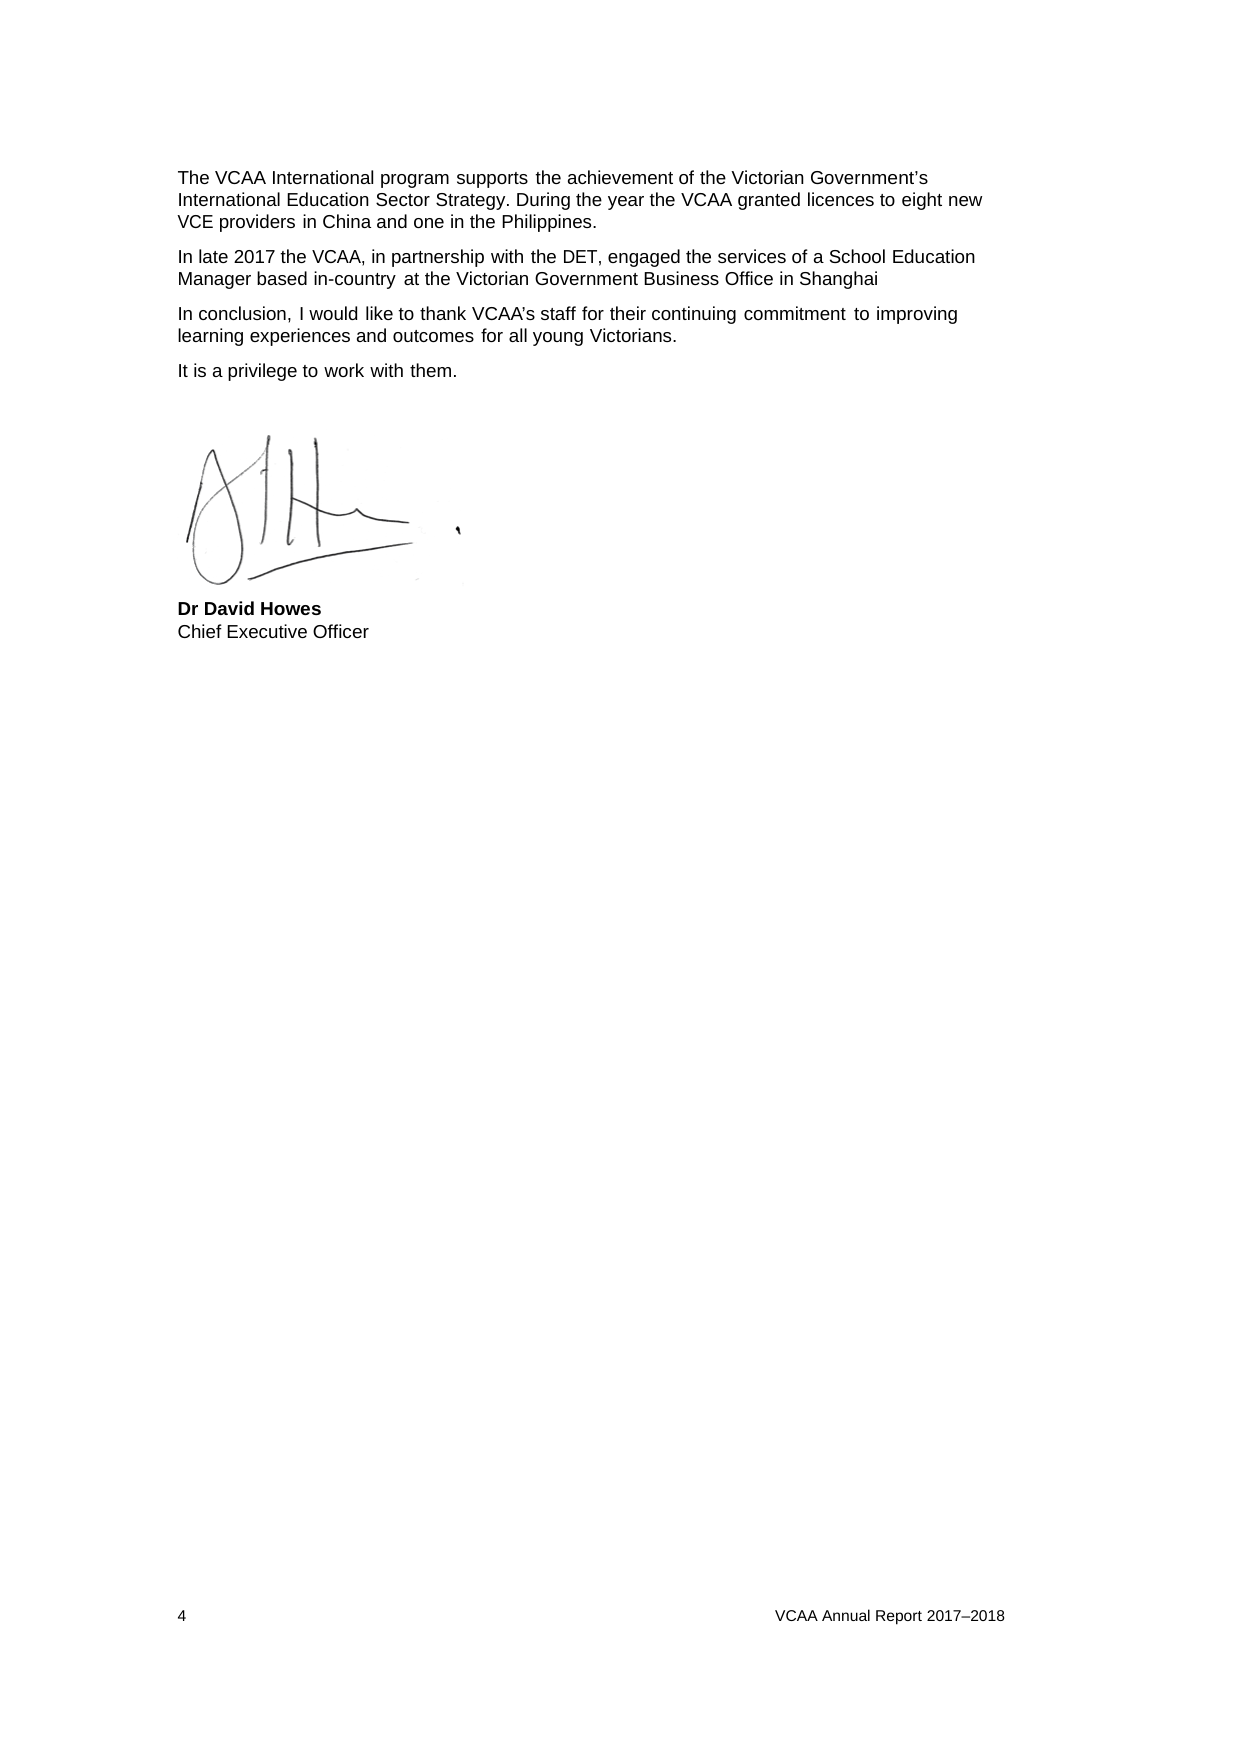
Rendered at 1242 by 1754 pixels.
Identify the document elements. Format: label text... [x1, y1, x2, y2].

text In conclusion, I would like to thank VCAA’s staff for their continuing commitment to improving learning experiences and outcomes for all young Victorians. [177, 302, 964, 346]
text Chief Executive Officer [177, 621, 1069, 642]
picture [177, 429, 464, 588]
text In late 2017 the VCAA, in partnership with the DET, engaged the services of a School Education [177, 246, 1069, 267]
text 4 VCAA Annual Report 2017–2018 [177, 1607, 1069, 1625]
text Manager based in-country at the Victorian Government Business Office in Shanghai [177, 268, 1069, 289]
text It is a privilege to work with them. [177, 359, 1069, 380]
text Dr David Howes [177, 598, 1069, 619]
text The VCAA International program supports the achievement of the Victorian Government’s International Education Sector Strategy. During the year the VCAA granted licences to eight new VCE providers in China and one in the Philippines. [177, 166, 988, 233]
